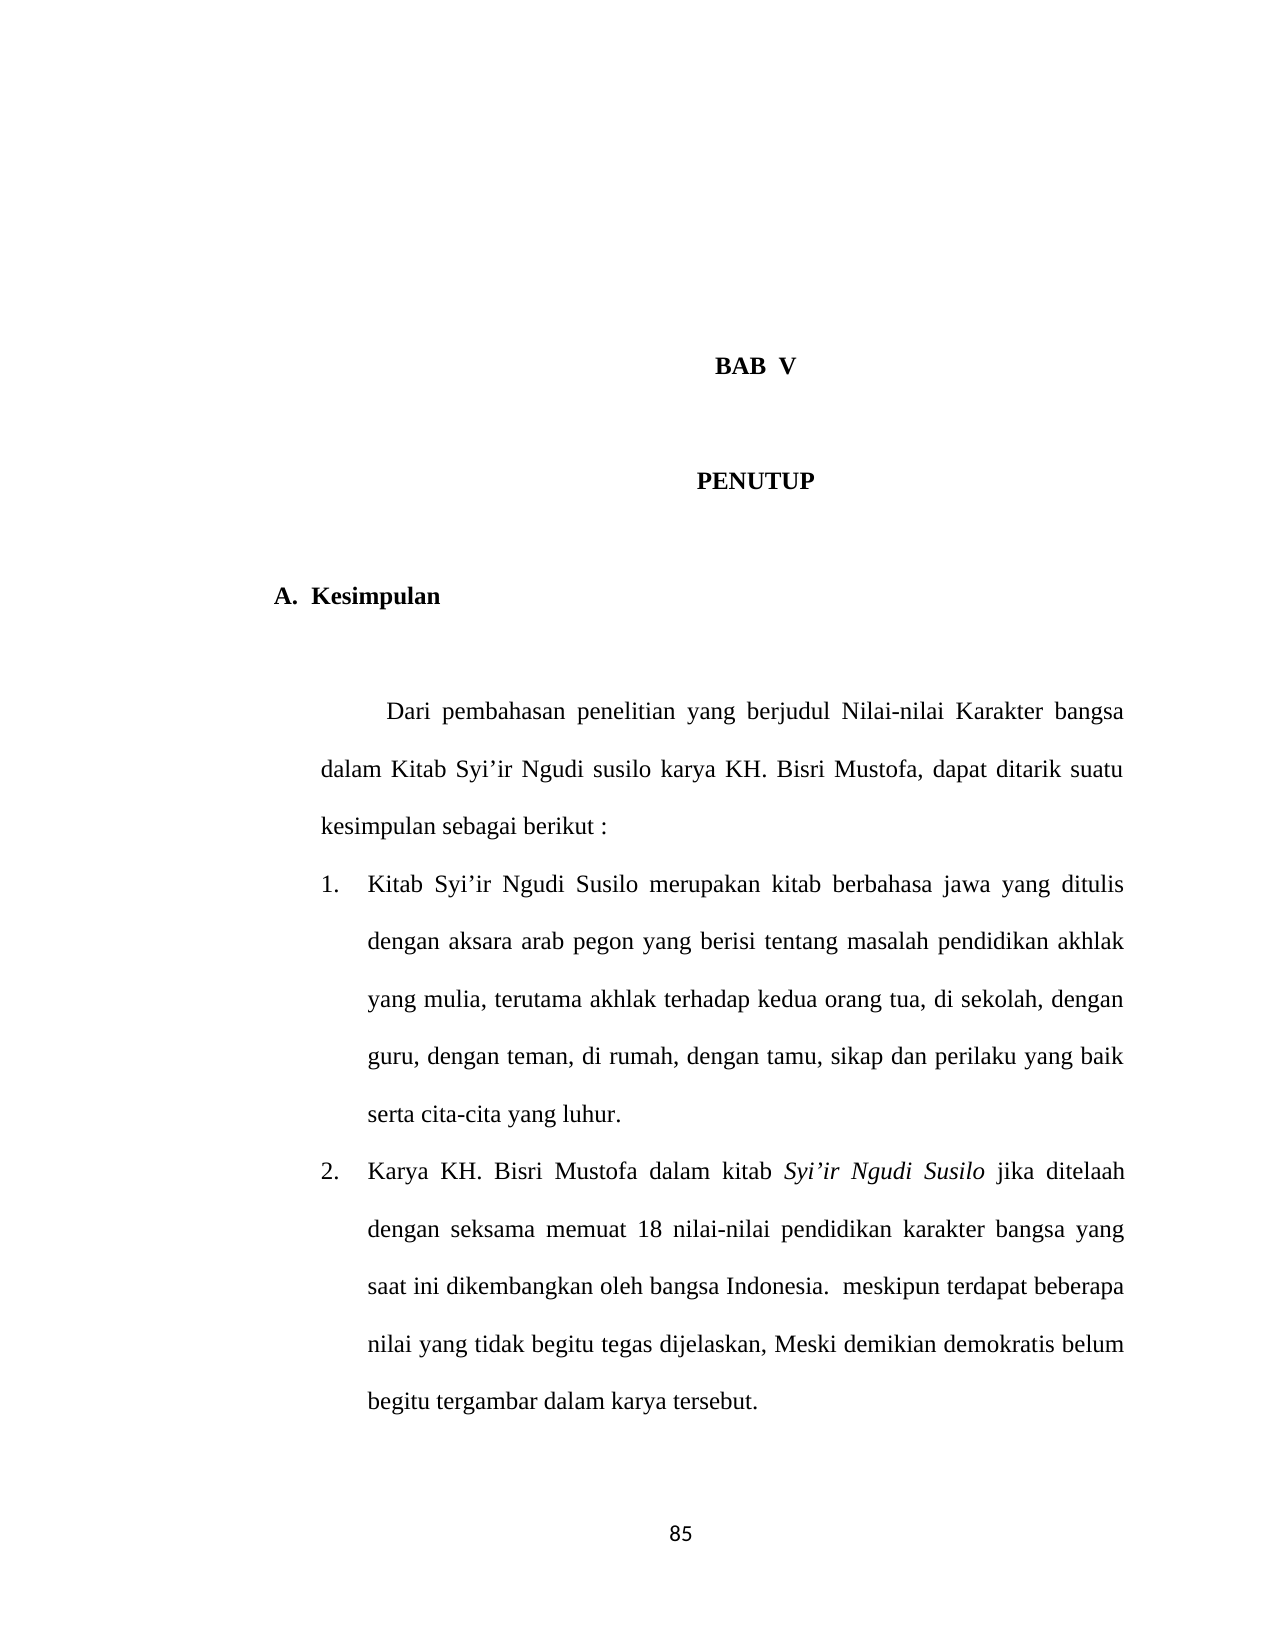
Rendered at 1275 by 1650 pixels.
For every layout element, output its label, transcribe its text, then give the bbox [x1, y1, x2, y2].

text Dari pembahasan penelitian yang berjudul Nilai-nilai Karakter bangsa dalam Kitab Syi’ir Ngudi susilo karya KH. Bisri Mustofa, dapat ditarik suatu kesimpulan sebagai berikut : [321, 696, 1125, 840]
list Karya KH. Bisri Mustofa dalam kitab Syi’ir Ngudi Susilo jika ditelaah dengan seksama memuat 18 nilai-nilai pendidikan karakter bangsa yang saat ini dikembangkan oleh bangsa Indonesia. meskipun terdapat beberapa nilai yang tidak begitu tegas dijelaskan, Meski demikian demokratis belum begitu tergambar dalam karya tersebut. [321, 1156, 1125, 1415]
list Kesimpulan [274, 581, 1125, 610]
text BAB V [321, 351, 1125, 380]
text PENUTUP [321, 466, 1125, 495]
list Kitab Syi’ir Ngudi Susilo merupakan kitab berbahasa jawa yang ditulis dengan aksara arab pegon yang berisi tentang masalah pendidikan akhlak yang mulia, terutama akhlak terhadap kedua orang tua, di sekolah, dengan guru, dengan teman, di rumah, dengan tamu, sikap dan perilaku yang baik serta cita-cita yang luhur. [321, 869, 1125, 1127]
